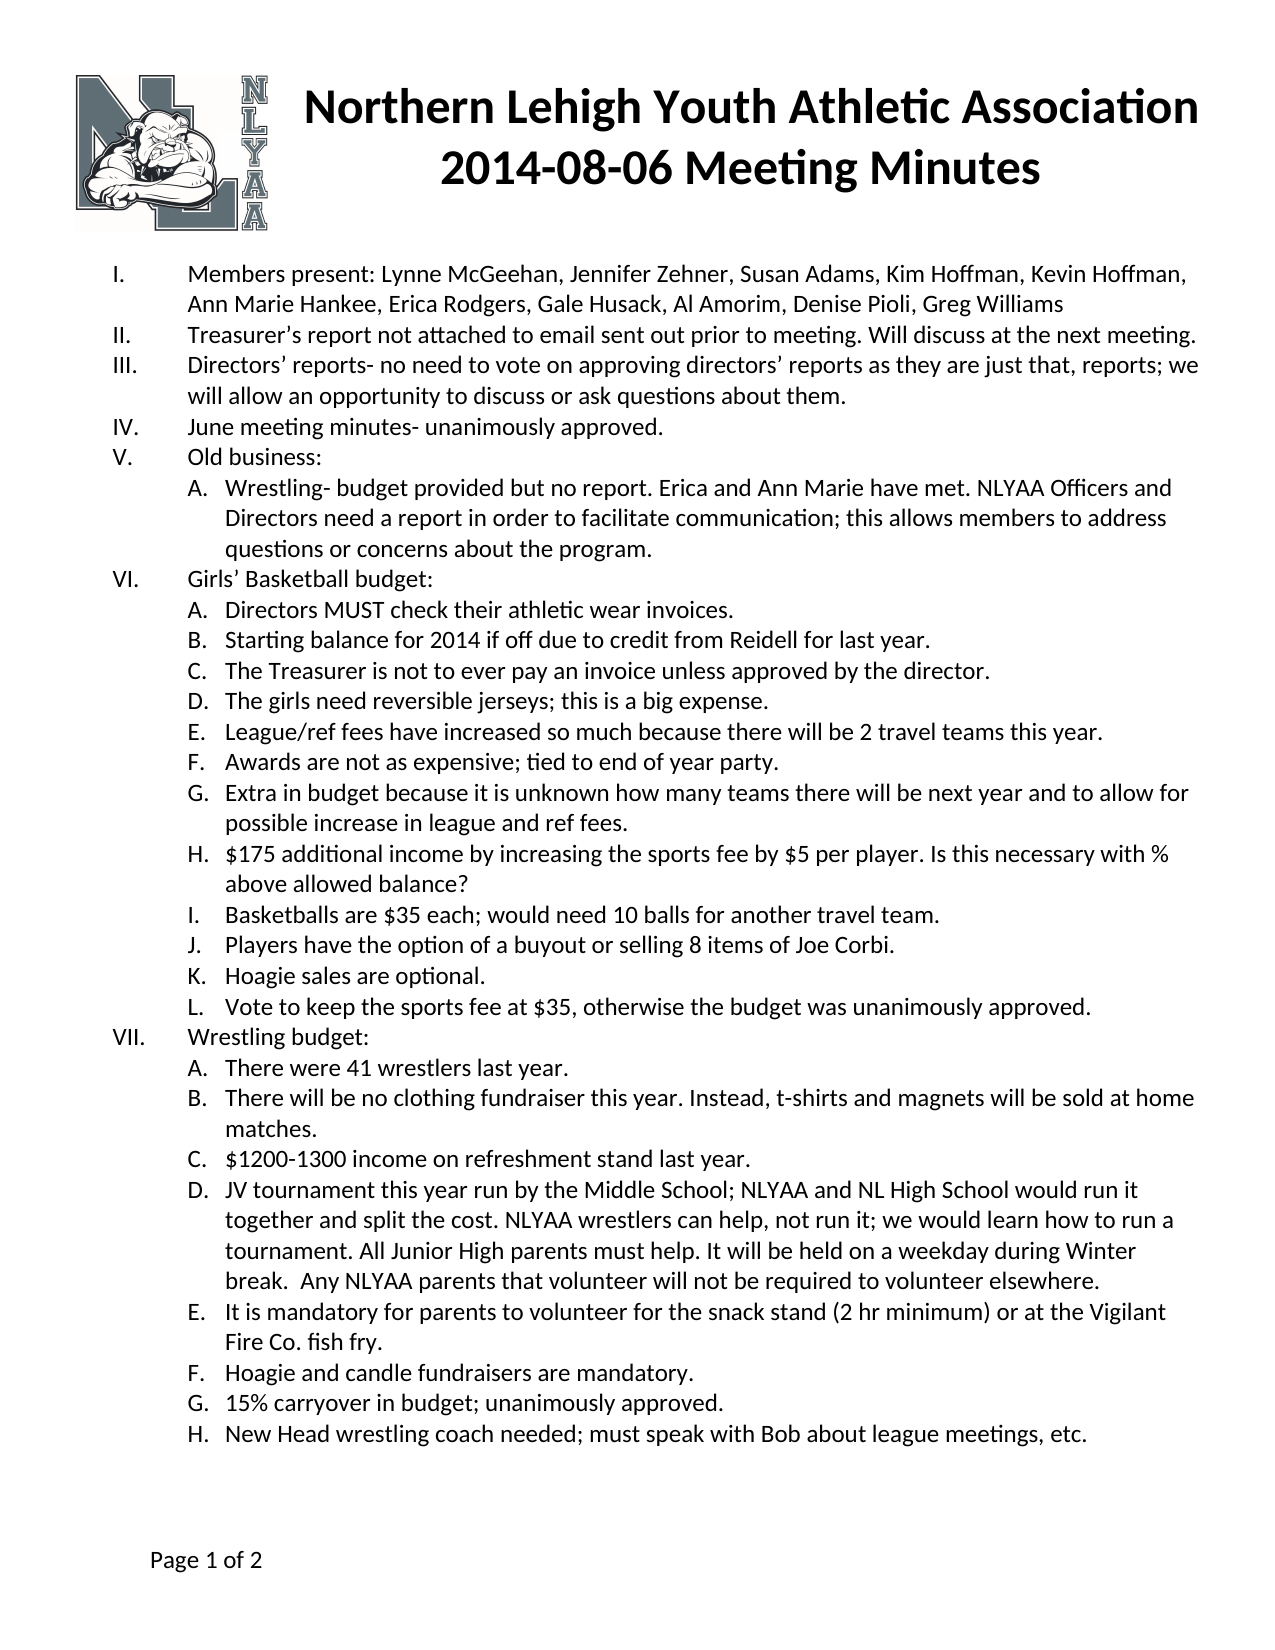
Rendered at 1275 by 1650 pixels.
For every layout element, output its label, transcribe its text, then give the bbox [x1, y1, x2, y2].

list $1200-1300 income on refreshment stand last year. [187, 1143, 1200, 1174]
list Directors MUST check their athletic wear invoices. [187, 594, 1200, 624]
list Extra in budget because it is unknown how many teams there will be next year and to allow for possible increase in league and ref fees. [187, 777, 1200, 838]
list Wrestling budget: [112, 1021, 1200, 1052]
list It is mandatory for parents to volunteer for the snack stand (2 hr minimum) or at the Vigilant Fire Co. fish fry. [187, 1296, 1200, 1357]
list The Treasurer is not to ever pay an invoice unless approved by the director. [187, 655, 1200, 685]
list Hoagie sales are optional. [187, 960, 1200, 991]
list Old business: [112, 441, 1200, 472]
list Wrestling- budget provided but no report. Erica and Ann Marie have met. NLYAA Officers and Directors need a report in order to facilitate communication; this allows members to address questions or concerns about the program. [187, 472, 1200, 563]
list Girls’ Basketball budget: [112, 563, 1200, 594]
list Treasurer’s report not attached to email sent out prior to meeting. Will discuss at the next meeting. [112, 319, 1200, 350]
list June meeting minutes- unanimously approved. [112, 411, 1200, 441]
list New Head wrestling coach needed; must speak with Bob about league meetings, etc. [187, 1418, 1200, 1448]
list Awards are not as expensive; tied to end of year party. [187, 746, 1200, 777]
list $175 additional income by increasing the sports fee by $5 per player. Is this necessary with % above allowed balance? [187, 838, 1200, 899]
list League/ref fees have increased so much because there will be 2 travel teams this year. [187, 716, 1200, 746]
list 15% carryover in budget; unanimously approved. [187, 1387, 1200, 1418]
picture [75, 75, 269, 232]
list Members present: Lynne McGeehan, Jennifer Zehner, Susan Adams, Kim Hoffman, Kevin Hoffman, Ann Marie Hankee, Erica Rodgers, Gale Husack, Al Amorim, Denise Pioli, Greg Williams [112, 258, 1200, 319]
list Directors’ reports- no need to vote on approving directors’ reports as they are just that, reports; we will allow an opportunity to discuss or ask questions about them. [112, 350, 1200, 411]
list Hoagie and candle fundraisers are mandatory. [187, 1357, 1200, 1387]
list Vote to keep the sports fee at $35, otherwise the budget was unanimously approved. [187, 991, 1200, 1021]
list Starting balance for 2014 if off due to credit from Reidell for last year. [187, 624, 1200, 655]
list Players have the option of a buyout or selling 8 items of Joe Corbi. [187, 929, 1200, 960]
list There were 41 wrestlers last year. [187, 1052, 1200, 1082]
list JV tournament this year run by the Middle School; NLYAA and NL High School would run it together and split the cost. NLYAA wrestlers can help, not run it; we would learn how to run a tournament. All Junior High parents must help. It will be held on a weekday during Winter break. Any NLYAA parents that volunteer will not be required to volunteer elsewhere. [187, 1174, 1200, 1296]
list Basketballs are $35 each; would need 10 balls for another travel team. [187, 899, 1200, 929]
list The girls need reversible jerseys; this is a big expense. [187, 685, 1200, 716]
list There will be no clothing fundraiser this year. Instead, t-shirts and magnets will be sold at home matches. [187, 1082, 1200, 1143]
